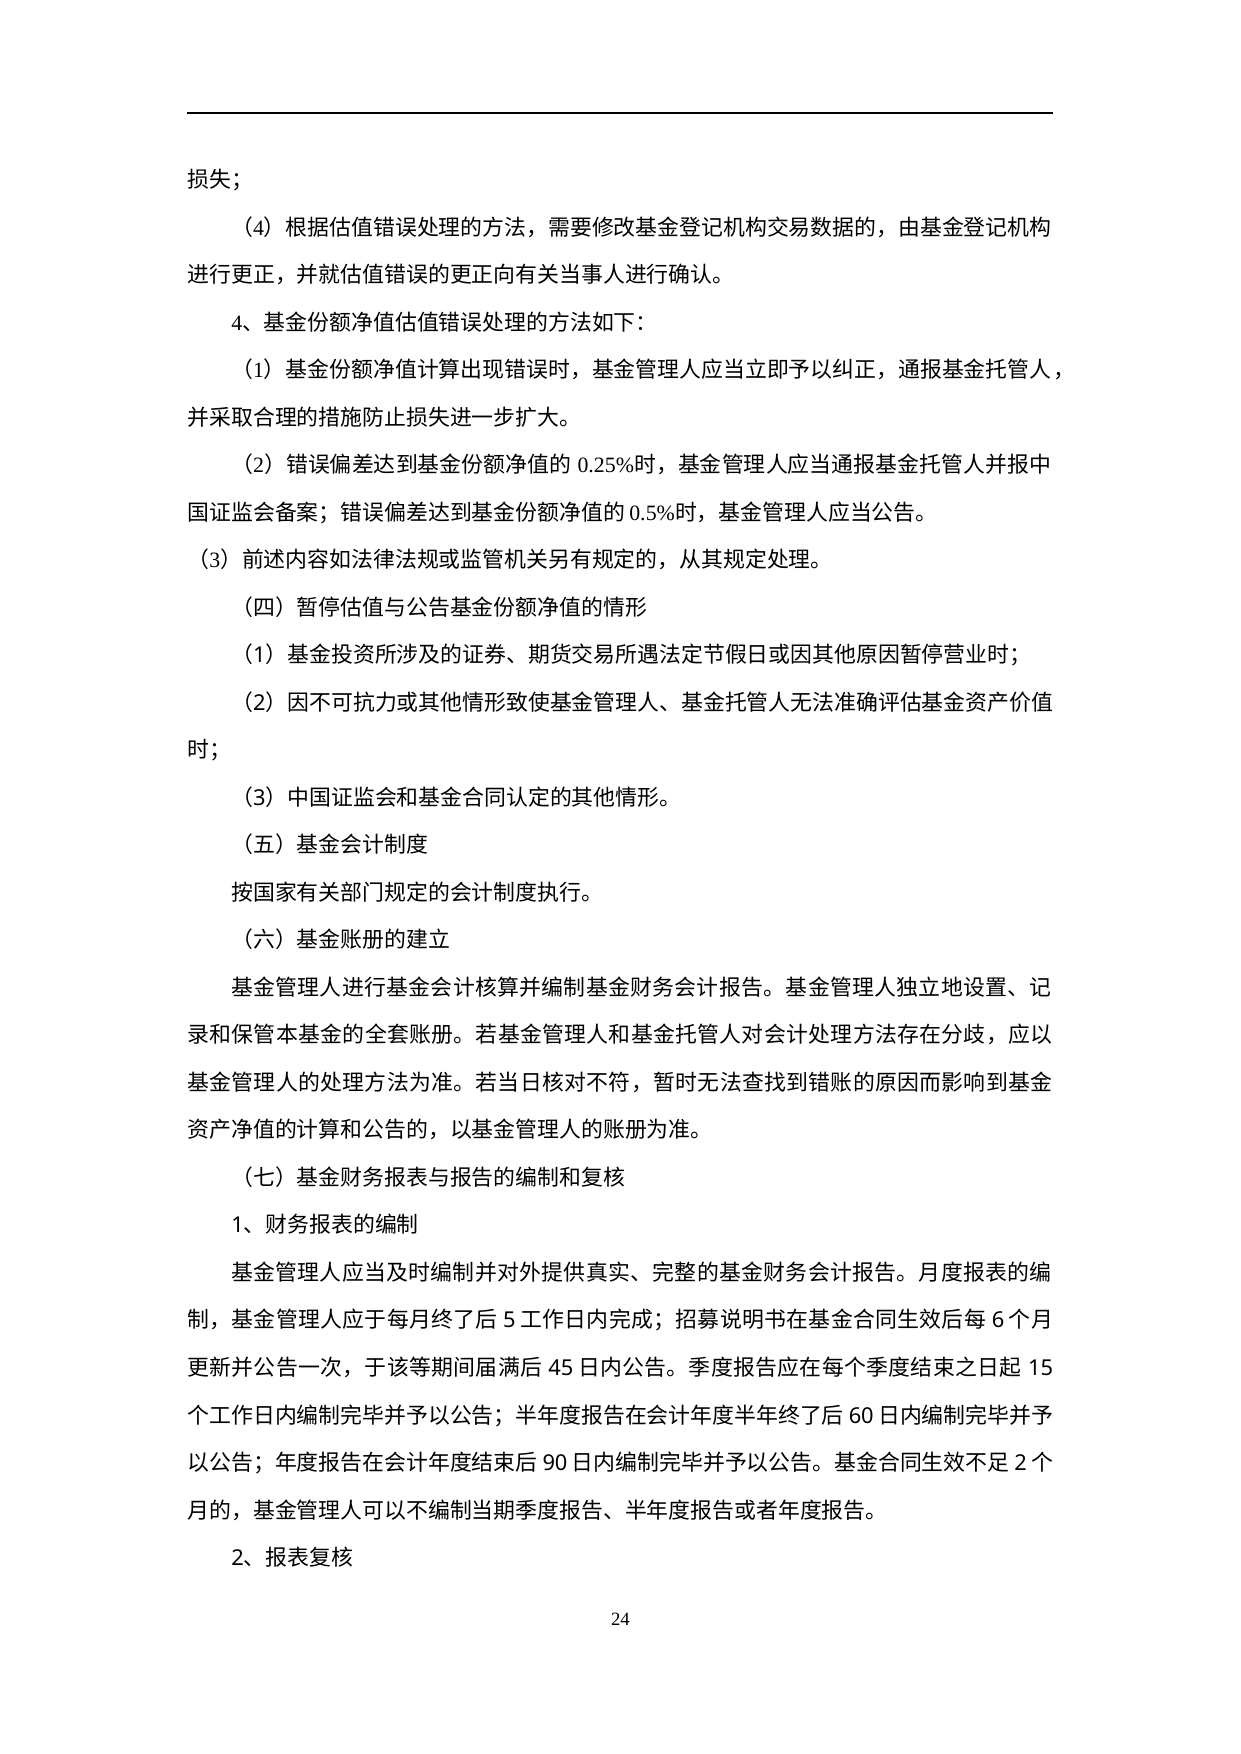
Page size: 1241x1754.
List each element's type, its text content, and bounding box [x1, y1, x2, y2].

text 1、财务报表的编制 [187, 1207, 1053, 1239]
text 按国家有关部门规定的会计制度执行。 [187, 875, 1053, 906]
text 基金管理人进行基金会计核算并编制基金财务会计报告。基金管理人独立地设置、记录和保管本基金的全套账册。若基金管理人和基金托管人对会计处理方法存在分歧，应以基金管理人的处理方法为准。若当日核对不符，暂时无法查找到错账的原因而影响到基金资产净值的计算和公告的，以基金管理人的账册为准。 [187, 970, 1053, 1144]
text （五）基金会计制度 [187, 827, 1053, 859]
text （3）中国证监会和基金合同认定的其他情形。 [187, 780, 1053, 811]
text 基金管理人应当及时编制并对外提供真实、完整的基金财务会计报告。月度报表的编制，基金管理人应于每月终了后5工作日内完成；招募说明书在基金合同生效后每6个月更新并公告一次，于该等期间届满后45日内公告。季度报告应在每个季度结束之日起15个工作日内编制完毕并予以公告；半年度报告在会计年度半年终了后60日内编制完毕并予以公告；年度报告在会计年度结束后90日内编制完毕并予以公告。基金合同生效不足2个月的，基金管理人可以不编制当期季度报告、半年度报告或者年度报告。 [187, 1255, 1053, 1524]
text （1）基金投资所涉及的证券、期货交易所遇法定节假日或因其他原因暂停营业时； [187, 637, 1053, 669]
text （四）暂停估值与公告基金份额净值的情形 [187, 589, 1053, 621]
text （七）基金财务报表与报告的编制和复核 [187, 1160, 1053, 1191]
text 2、报表复核 [187, 1540, 1053, 1572]
text （1）基金份额净值计算出现错误时，基金管理人应当立即予以纠正，通报基金托管人，并采取合理的措施防止损失进一步扩大。 [187, 352, 1053, 431]
text （2）错误偏差达到基金份额净值的0.25%时，基金管理人应当通报基金托管人并报中国证监会备案；错误偏差达到基金份额净值的0.5%时，基金管理人应当公告。 [187, 447, 1053, 526]
text （4）根据估值错误处理的方法，需要修改基金登记机构交易数据的，由基金登记机构进行更正，并就估值错误的更正向有关当事人进行确认。 [187, 209, 1053, 289]
text （2）因不可抗力或其他情形致使基金管理人、基金托管人无法准确评估基金资产价值时； [187, 684, 1053, 764]
text 4、基金份额净值估值错误处理的方法如下： [187, 304, 1053, 336]
text （六）基金账册的建立 [187, 922, 1053, 954]
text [187, 162, 1053, 194]
text （3）前述内容如法律法规或监管机关另有规定的，从其规定处理。 [187, 542, 1053, 574]
